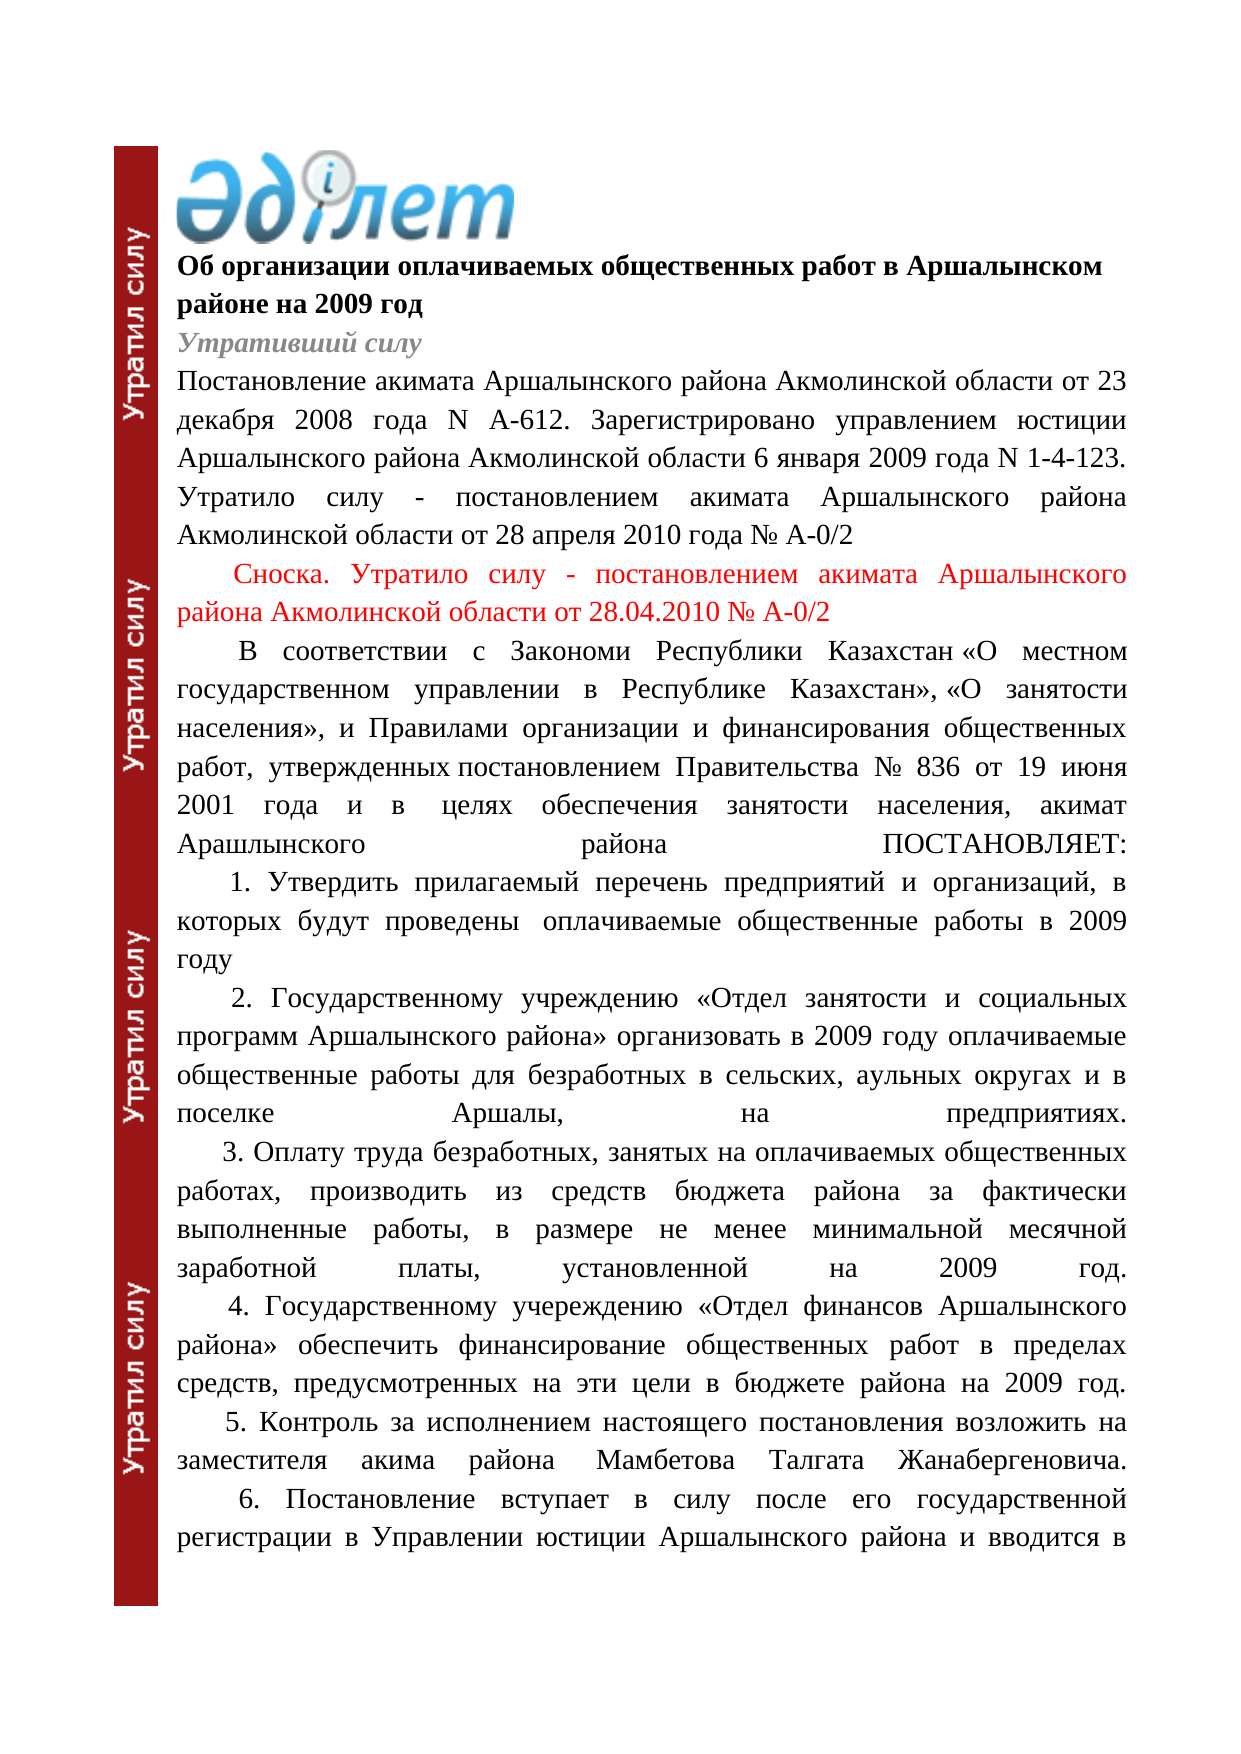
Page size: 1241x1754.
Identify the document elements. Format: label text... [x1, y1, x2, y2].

text Постановление акимата Аршалынского района Акмолинской области от 23 декабря 2008 года N A-612. Зарегистрировано управлением юстиции Аршалынского района Акмолинской области 6 января 2009 года N 1-4-123. Утратило силу - постановлением акимата Аршалынского района Акмолинской области от 28 апреля 2010 года № А-0/2 [112, 363, 1128, 551]
text Утративший силу [112, 325, 1128, 358]
picture [114, 146, 158, 248]
picture [114, 320, 158, 325]
text Об организации оплачиваемых общественных работ в Аршалынском районе на 2009 год [112, 248, 1128, 320]
picture [114, 358, 158, 363]
picture [114, 628, 158, 633]
picture [114, 551, 158, 556]
picture [176, 150, 515, 244]
text Сноска. Утратило силу - постановлением акимата Аршалынского района Акмолинской области от 28.04.2010 № А-0/2 [112, 556, 1128, 628]
picture [114, 1553, 158, 1606]
